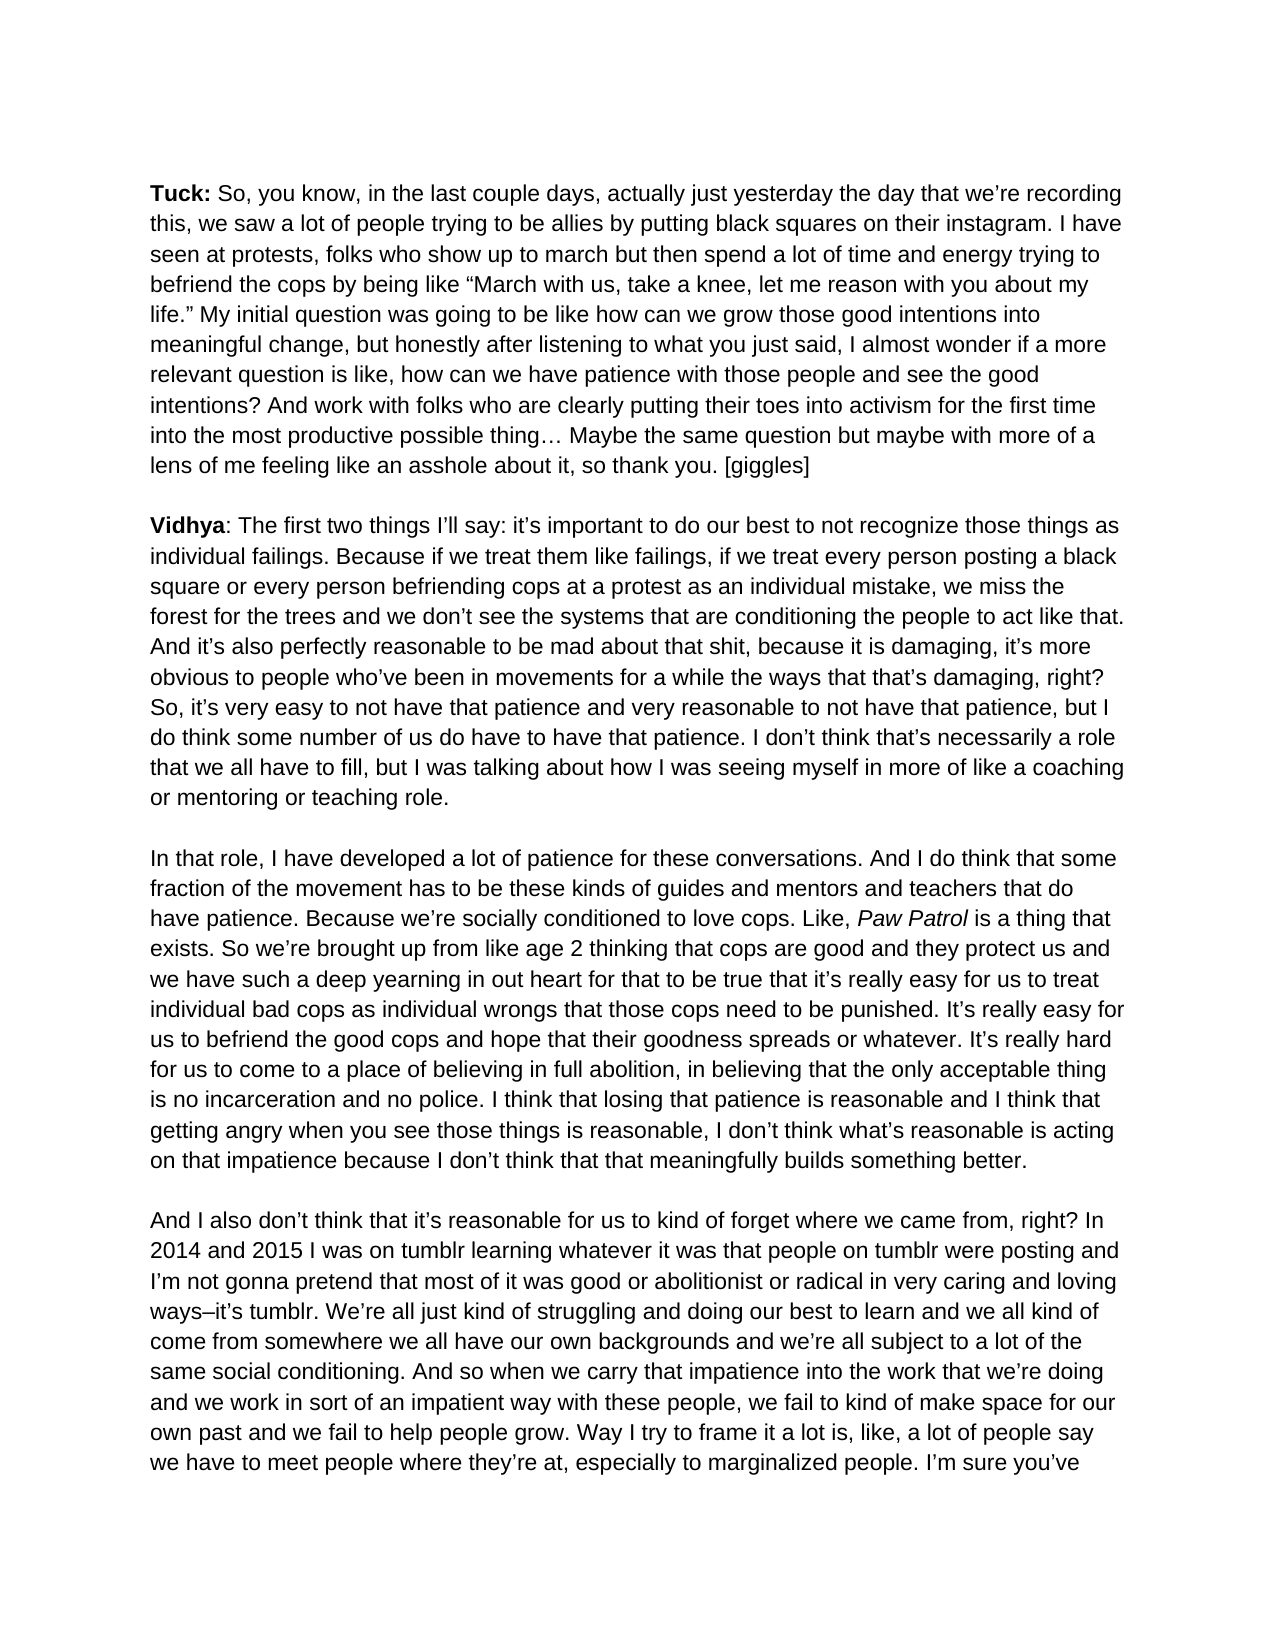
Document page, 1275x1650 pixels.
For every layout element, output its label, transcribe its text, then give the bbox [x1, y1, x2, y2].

text Tuck: So, you know, in the last couple days, actually just yesterday the day that we’re recording this, we saw a lot of people trying to be allies by putting black squares on their instagram. I have seen at protests, folks who show up to march but then spend a lot of time and energy trying to befriend the cops by being like “March with us, take a knee, let me reason with you about my life.” My initial question was going to be like how can we grow those good intentions into meaningful change, but honestly after listening to what you just said, I almost wonder if a more relevant question is like, how can we have patience with those people and see the good intentions? And work with folks who are clearly putting their toes into activism for the first time into the most productive possible thing… Maybe the same question but maybe with more of a lens of me feeling like an asshole about it, so thank you. [giggles] [150, 180, 1125, 478]
text In that role, I have developed a lot of patience for these conversations. And I do think that some fraction of the movement has to be these kinds of guides and mentors and teachers that do have patience. Because we’re socially conditioned to love cops. Like, Paw Patrol is a thing that exists. So we’re brought up from like age 2 thinking that cops are good and they protect us and we have such a deep yearning in out heart for that to be true that it’s really easy for us to treat individual bad cops as individual wrongs that those cops need to be punished. It’s really easy for us to befriend the good cops and hope that their goodness spreads or whatever. It’s really hard for us to come to a place of believing in full abolition, in believing that the only acceptable thing is no incarceration and no police. I think that losing that patience is reasonable and I think that getting angry when you see those things is reasonable, I don’t think what’s reasonable is acting on that impatience because I don’t think that that meaningfully builds something better. [150, 845, 1125, 1173]
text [150, 1207, 1125, 1475]
text Vidhya: The first two things I’ll say: it’s important to do our best to not recognize those things as individual failings. Because if we treat them like failings, if we treat every person posting a black square or every person befriending cops at a protest as an individual mistake, we miss the forest for the trees and we don’t see the systems that are conditioning the people to act like that. And it’s also perfectly reasonable to be mad about that shit, because it is damaging, it’s more obvious to people who’ve been in movements for a while the ways that that’s damaging, right? So, it’s very easy to not have that patience and very reasonable to not have that patience, but I do think some number of us do have to have that patience. I don’t think that’s necessarily a role that we all have to fill, but I was talking about how I was seeing myself in more of like a coaching or mentoring or teaching role. [150, 512, 1125, 811]
